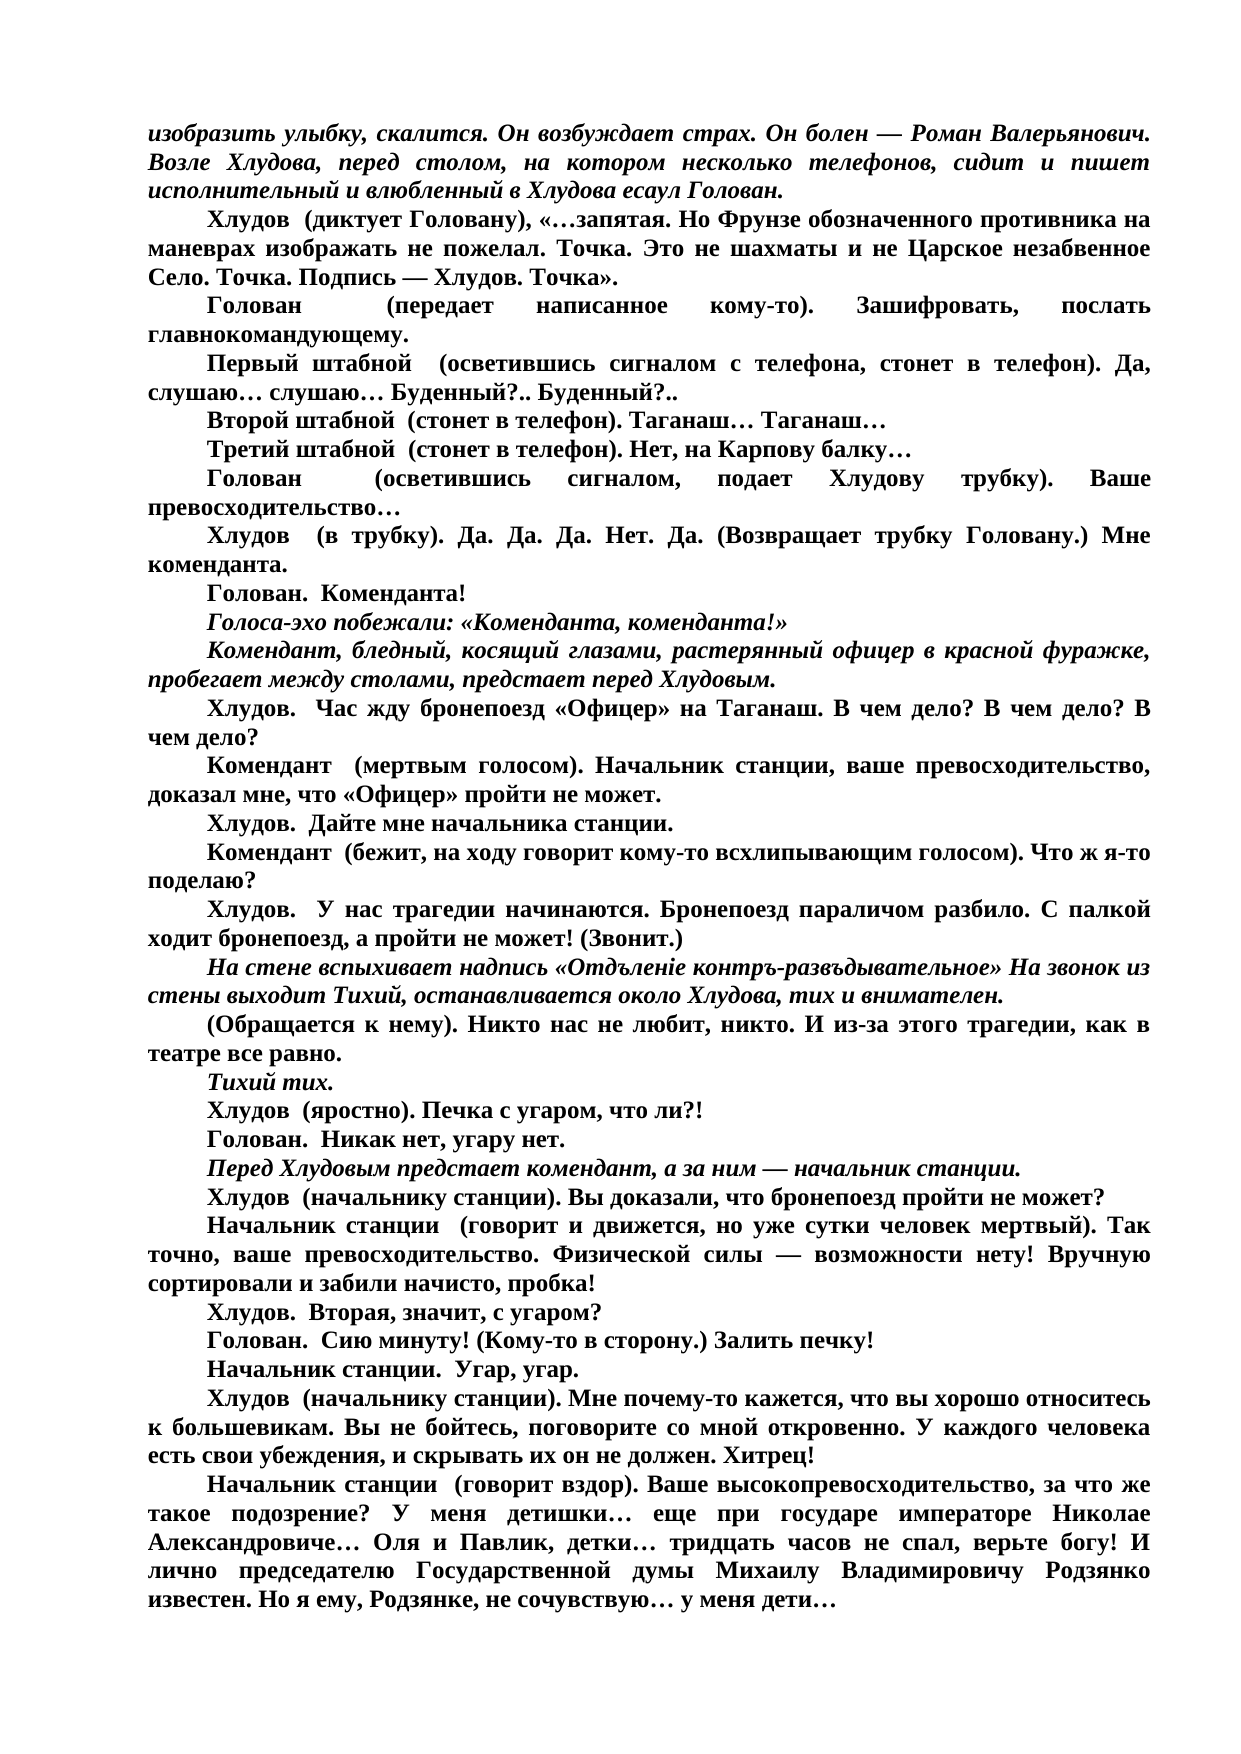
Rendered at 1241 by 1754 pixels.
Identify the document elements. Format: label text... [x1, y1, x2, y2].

text Хлудов (диктует Головану), «…запятая. Но Фрунзе обозначенного противника на маневрах изображать не пожелал. Точка. Это не шахматы и не Царское незабвенное Село. Точка. Подпись — Хлудов. Точка». [148, 204, 1152, 291]
text Хлудов. Дайте мне начальника станции. [148, 808, 1152, 837]
text Голован (передает написанное кому-то). Зашифровать, послать главнокомандующему. [148, 291, 1152, 348]
text Голован. Коменданта! [148, 578, 1152, 607]
text Тихий тих. [148, 1067, 1152, 1096]
text (Обращается к нему). Никто нас не любит, никто. И из-за этого трагедии, как в театре все равно. [148, 1009, 1152, 1067]
text Хлудов. Час жду бронепоезд «Офицер» на Таганаш. В чем дело? В чем дело? В чем дело? [148, 693, 1152, 751]
text Второй штабной (стонет в телефон). Таганаш… Таганаш… [148, 406, 1152, 434]
text Хлудов. Вторая, значит, с угаром? [148, 1297, 1152, 1326]
text Начальник станции (говорит вздор). Ваше высокопревосходительство, за что же такое подозрение? У меня детишки… еще при государе императоре Николае Александровиче… Оля и Павлик, детки… тридцать часов не спал, верьте богу! И лично председателю Государственной думы Михаилу Владимировичу Родзянко известен. Но я ему, Родзянке, не сочувствую… у меня дети… [148, 1469, 1152, 1613]
text Голован. Сию минуту! (Кому-то в сторону.) Залить печку! [148, 1326, 1152, 1354]
text Голоса-эхо побежали: «Коменданта, коменданта!» [148, 607, 1152, 636]
text Начальник станции (говорит и движется, но уже сутки человек мертвый). Так точно, ваше превосходительство. Физической силы — возможности нету! Вручную сортировали и забили начисто, пробка! [148, 1211, 1152, 1297]
text Комендант, бледный, косящий глазами, растерянный офицер в красной фуражке, пробегает между столами, предстает перед Хлудовым. [148, 636, 1152, 693]
text Хлудов (начальнику станции). Вы доказали, что бронепоезд пройти не может? [148, 1182, 1152, 1211]
text Хлудов (начальнику станции). Мне почему-то кажется, что вы хорошо относитесь к большевикам. Вы не бойтесь, поговорите со мной откровенно. У каждого человека есть свои убеждения, и скрывать их он не должен. Хитрец! [148, 1383, 1152, 1469]
text Голован (осветившись сигналом, подает Хлудову трубку). Ваше превосходительство… [148, 463, 1152, 521]
text Голован. Никак нет, угару нет. [148, 1124, 1152, 1153]
text На стене вспыхивает надпись «Отдъленiе контръ-развъдывательное» На звонок из стены выходит Тихий, останавливается около Хлудова, тих и внимателен. [148, 952, 1152, 1009]
text Первый штабной (осветившись сигналом с телефона, стонет в телефон). Да, слушаю… слушаю… Буденный?.. Буденный?.. [148, 348, 1152, 406]
text Начальник станции. Угар, угар. [148, 1354, 1152, 1383]
text Хлудов (яростно). Печка с угаром, что ли?! [148, 1096, 1152, 1124]
text Комендант (бежит, на ходу говорит кому-то всхлипывающим голосом). Что ж я-то поделаю? [148, 837, 1152, 894]
text Третий штабной (стонет в телефон). Нет, на Карпову балку… [148, 434, 1152, 463]
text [148, 118, 1152, 204]
text Хлудов (в трубку). Да. Да. Да. Нет. Да. (Возвращает трубку Головану.) Мне коменданта. [148, 521, 1152, 578]
text Перед Хлудовым предстает комендант, а за ним — начальник станции. [148, 1153, 1152, 1182]
text Хлудов. У нас трагедии начинаются. Бронепоезд параличом разбило. С палкой ходит бронепоезд, а пройти не может! (Звонит.) [148, 894, 1152, 952]
text Комендант (мертвым голосом). Начальник станции, ваше превосходительство, доказал мне, что «Офицер» пройти не может. [148, 751, 1152, 808]
